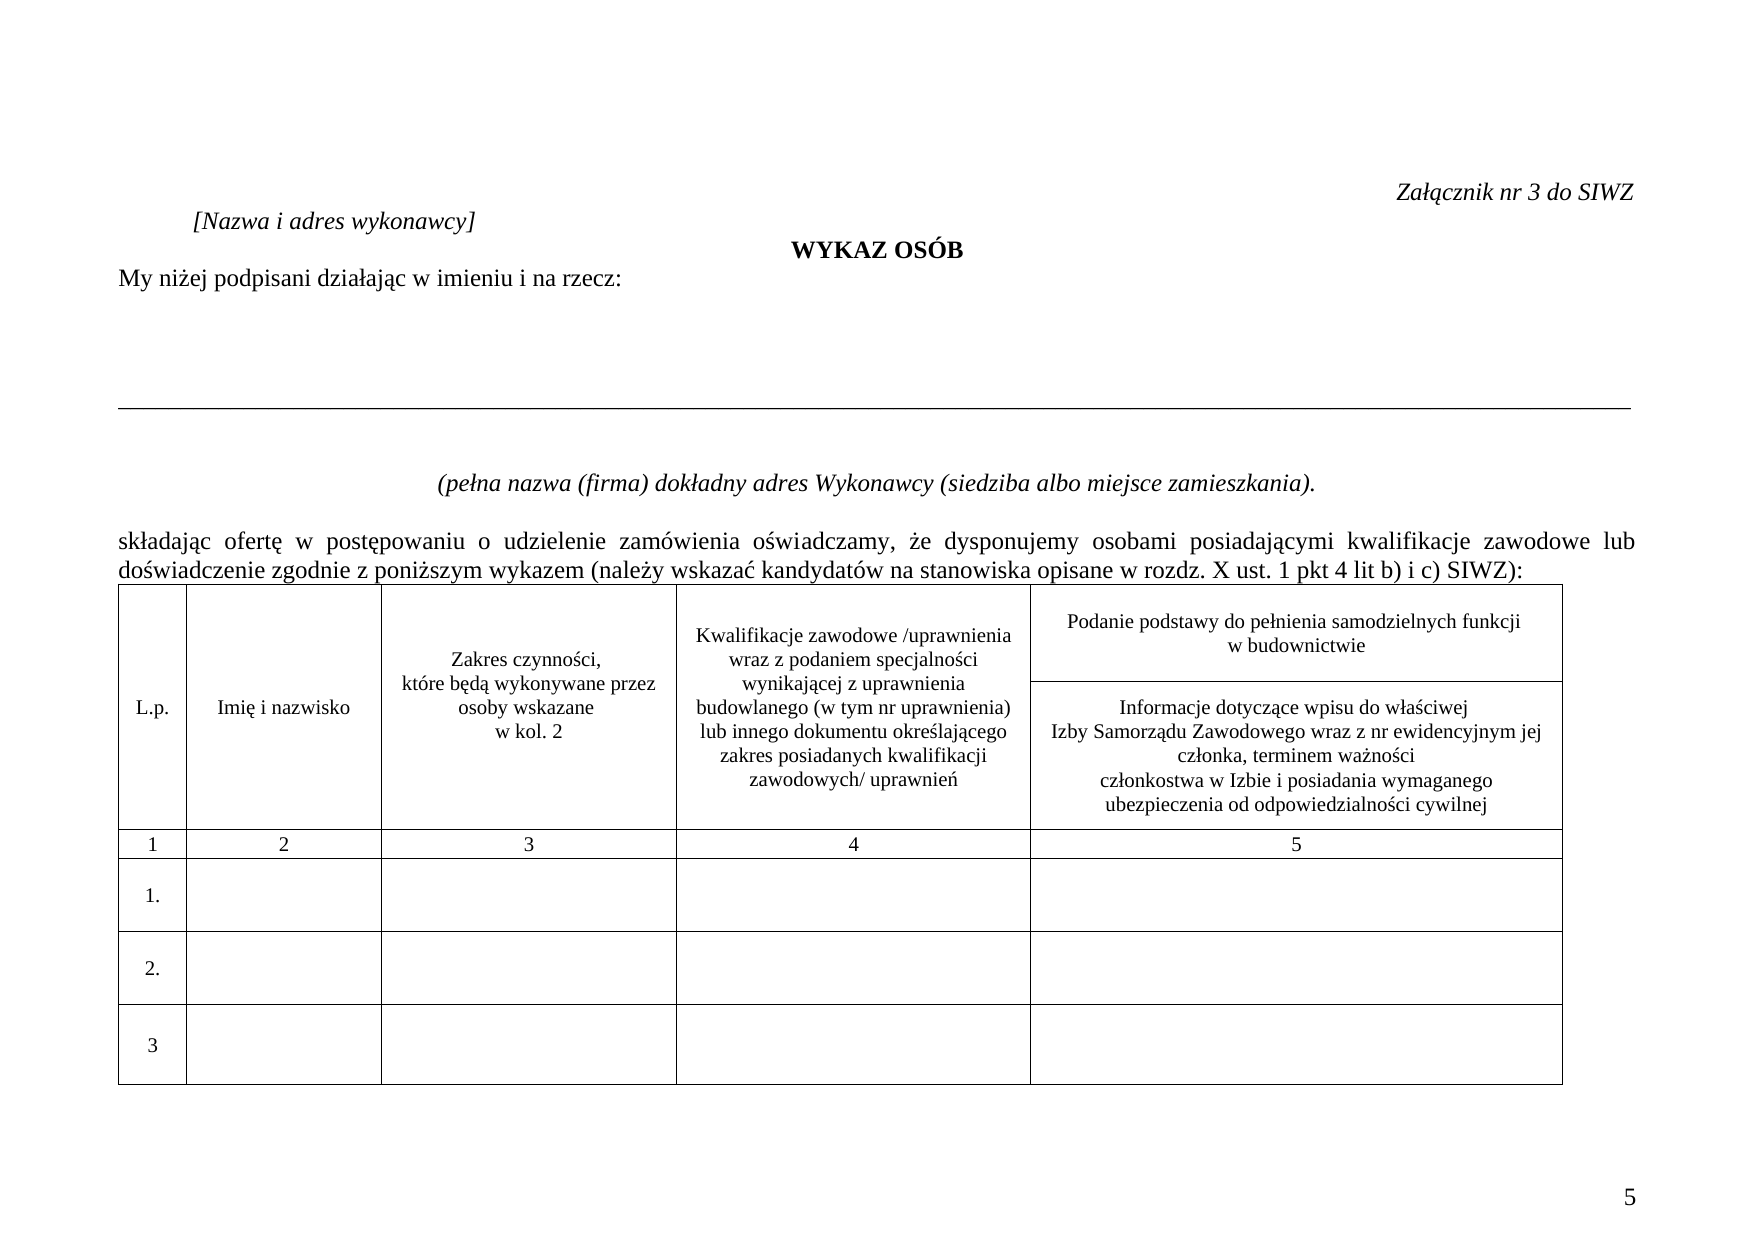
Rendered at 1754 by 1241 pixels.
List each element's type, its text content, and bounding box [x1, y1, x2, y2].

text składając ofertę w postępowaniu o udzielenie zamówienia oświadczamy, że dysponujemy osobami posiadającymi kwalifikacje zawodowe lub doświadczenie zgodnie z poniższym wykazem (należy wskazać kandydatów na stanowiska opisane w rozdz. X ust. 1 pkt 4 lit b) i c) SIWZ): [118, 526, 1636, 583]
table_cell [1031, 859, 1562, 931]
table_header Podanie podstawy do pełnienia samodzielnych funkcji w budownictwie [1031, 585, 1562, 681]
table_cell [677, 932, 1030, 1004]
table_header Imię i nazwisko [187, 585, 381, 829]
table_header Kwalifikacje zawodowe /uprawnienia wraz z podaniem specjalności wynikającej z uprawnienia budowlanego (w tym nr uprawnienia) lub innego dokumentu określającego zakres posiadanych kwalifikacji zawodowych/ uprawnień [677, 585, 1030, 829]
subtitle WYKAZ OSÓB [118, 235, 1636, 263]
table_cell [382, 859, 676, 931]
table_cell [1031, 1005, 1562, 1084]
table_cell 2 [187, 830, 381, 858]
table_cell [677, 1005, 1030, 1084]
table_cell [187, 1005, 381, 1084]
table_cell 4 [677, 830, 1030, 858]
table_header Zakres czynności, które będą wykonywane przez osoby wskazane w kol. 2 [382, 585, 676, 829]
table_cell 3 [119, 1005, 186, 1084]
table_cell [382, 932, 676, 1004]
table_cell 3 [382, 830, 676, 858]
text [Nazwa i adres wykonawcy] [118, 206, 1665, 235]
table_cell [382, 1005, 676, 1084]
text My niżej podpisani działając w imieniu i na rzecz: [118, 263, 1636, 292]
text Załącznik nr 3 do SIWZ [118, 177, 1636, 206]
table_cell 5 [1031, 830, 1562, 858]
table_header L.p. [119, 585, 186, 829]
text _________________________________________________________________________________________________________________________ [118, 383, 1636, 412]
table_cell [1031, 932, 1562, 1004]
table_cell [187, 859, 381, 931]
table_cell 1 [119, 830, 186, 858]
table_cell Informacje dotyczące wpisu do właściwej Izby Samorządu Zawodowego wraz z nr ewidencyjnym jej członka, terminem ważności członkostwa w Izbie i posiadania wymaganego ubezpieczenia od odpowiedzialności cywilnej [1031, 682, 1562, 829]
table_cell [187, 932, 381, 1004]
table_cell 2. [119, 932, 186, 1004]
text (pełna nazwa (firma) dokładny adres Wykonawcy (siedziba albo miejsce zamieszkania). [118, 468, 1636, 497]
table_cell 1. [119, 859, 186, 931]
table_cell [677, 859, 1030, 931]
